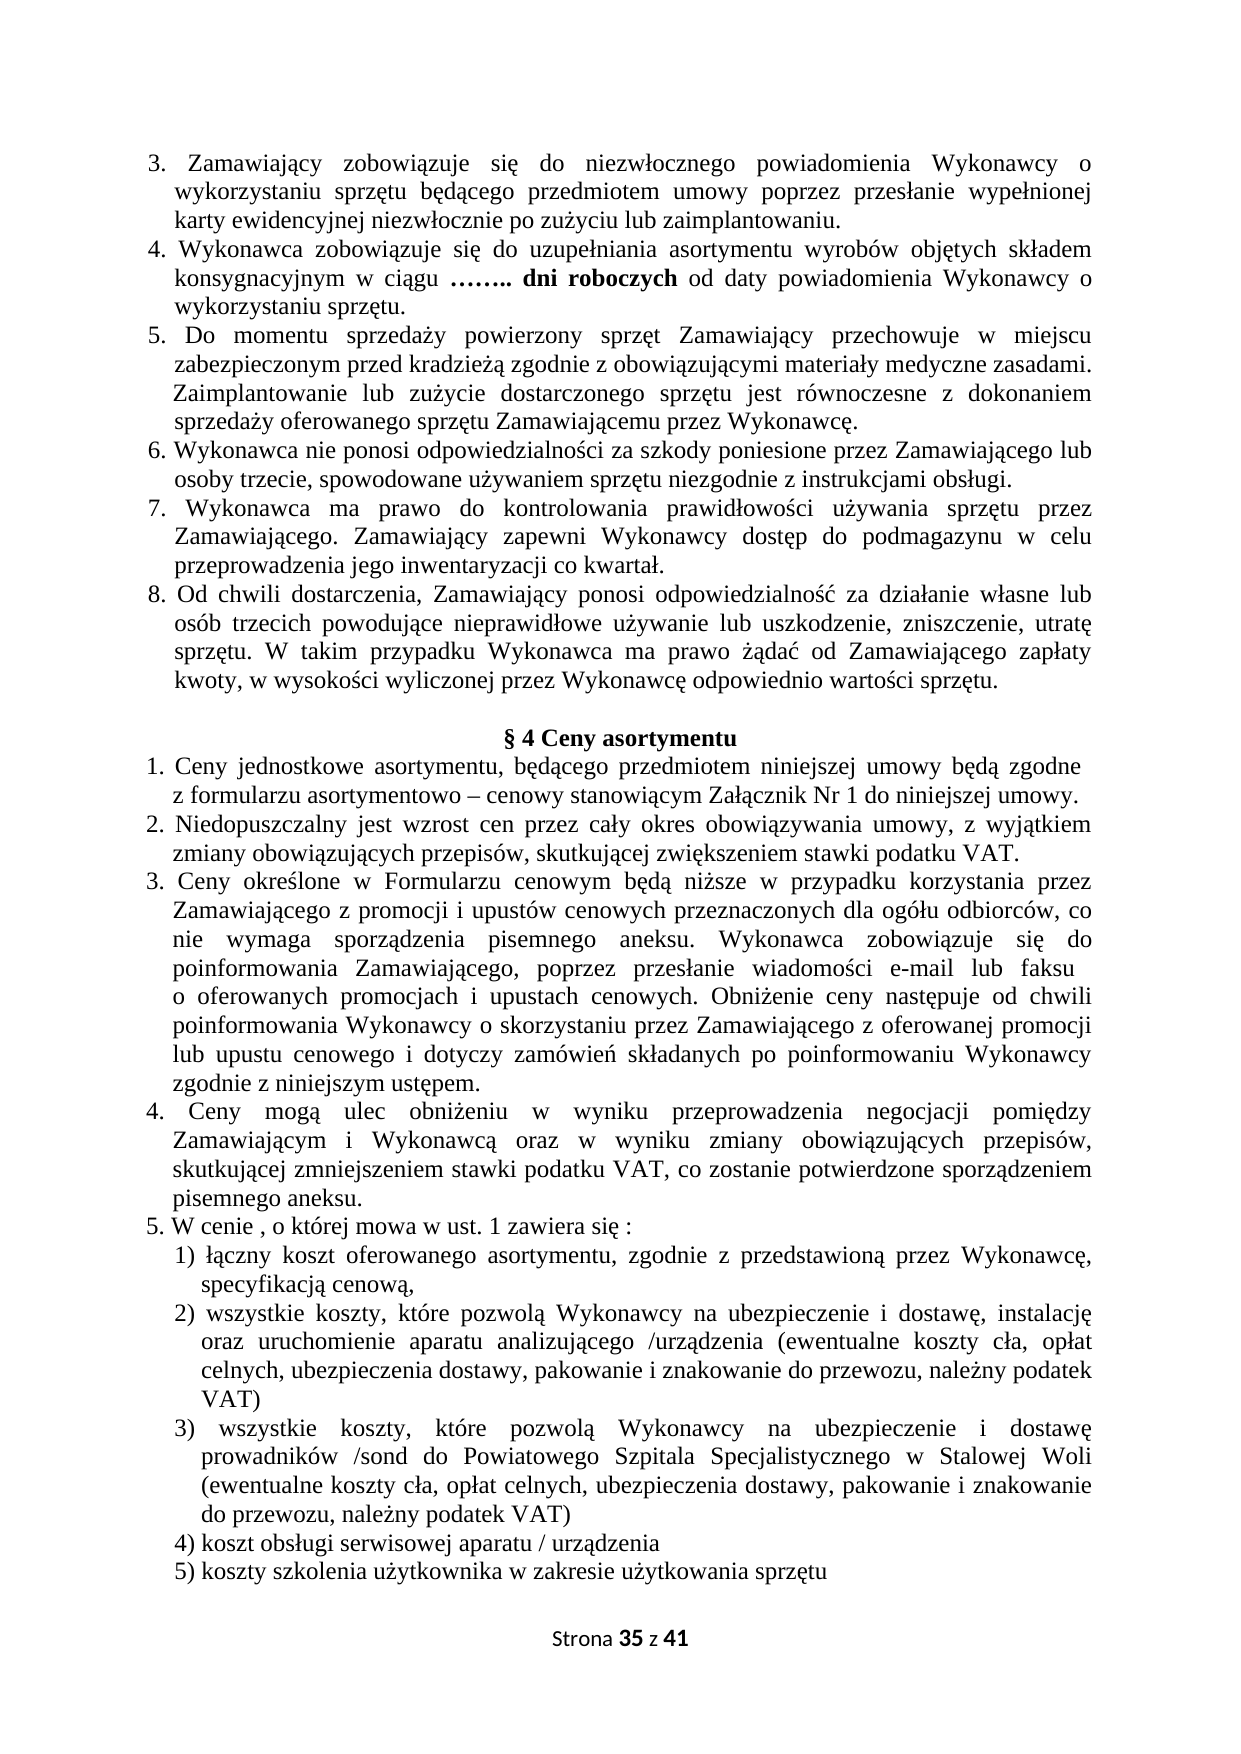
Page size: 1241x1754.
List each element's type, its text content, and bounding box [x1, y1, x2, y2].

text 2. Niedopuszczalny jest wzrost cen przez cały okres obowiązywania umowy, z wyjątkiem zmiany obowiązujących przepisów, skutkującej zwiększeniem stawki podatku VAT. [146, 809, 1093, 866]
text 8. Od chwili dostarczenia, Zamawiający ponosi odpowiedzialność za działanie własne lub osób trzecich powodujące nieprawidłowe używanie lub uszkodzenie, zniszczenie, utratę sprzętu. W takim przypadku Wykonawca ma prawo żądać od Zamawiającego zapłaty kwoty, w wysokości wyliczonej przez Wykonawcę odpowiednio wartości sprzętu. [148, 579, 1093, 694]
text 2) wszystkie koszty, które pozwolą Wykonawcy na ubezpieczenie i dostawę, instalację oraz uruchomienie aparatu analizującego /urządzenia (ewentualne koszty cła, opłat celnych, ubezpieczenia dostawy, pakowanie i znakowanie do przewozu, należny podatek VAT) [174, 1298, 1093, 1413]
text 5. W cenie , o której mowa w ust. 1 zawiera się : [146, 1211, 1093, 1240]
text Zaimplantowanie lub zużycie dostarczonego sprzętu jest równoczesne z dokonaniem sprzedaży oferowanego sprzętu Zamawiającemu przez Wykonawcę. [172, 378, 1093, 435]
text 3. Ceny określone w Formularzu cenowym będą niższe w przypadku korzystania przez Zamawiającego z promocji i upustów cenowych przeznaczonych dla ogółu odbiorców, co nie wymaga sporządzenia pisemnego aneksu. Wykonawca zobowiązuje się do poinformowania Zamawiającego, poprzez przesłanie wiadomości e-mail lub faksu o oferowanych promocjach i upustach cenowych. Obniżenie ceny następuje od chwili poinformowania Wykonawcy o skorzystaniu przez Zamawiającego z oferowanej promocji lub upustu cenowego i dotyczy zamówień składanych po poinformowaniu Wykonawcy zgodnie z niniejszym ustępem. [146, 866, 1093, 1096]
text 7. Wykonawca ma prawo do kontrolowania prawidłowości używania sprzętu przez Zamawiającego. Zamawiający zapewni Wykonawcy dostęp do podmagazynu w celu przeprowadzenia jego inwentaryzacji co kwartał. [148, 493, 1093, 579]
text 4. Wykonawca zobowiązuje się do uzupełniania asortymentu wyrobów objętych składem konsygnacyjnym w ciągu …….. dni roboczych od daty powiadomienia Wykonawcy o wykorzystaniu sprzętu. [148, 234, 1093, 320]
text 1) łączny koszt oferowanego asortymentu, zgodnie z przedstawioną przez Wykonawcę, specyfikacją cenową, [174, 1240, 1093, 1298]
text 3. Zamawiający zobowiązuje się do niezwłocznego powiadomienia Wykonawcy o wykorzystaniu sprzętu będącego przedmiotem umowy poprzez przesłanie wypełnionej karty ewidencyjnej niezwłocznie po zużyciu lub zaimplantowaniu. [148, 148, 1093, 234]
text 5) koszty szkolenia użytkownika w zakresie użytkowania sprzętu [174, 1556, 1093, 1585]
text 3) wszystkie koszty, które pozwolą Wykonawcy na ubezpieczenie i dostawę prowadników /sond do Powiatowego Szpitala Specjalistycznego w Stalowej Woli (ewentualne koszty cła, opłat celnych, ubezpieczenia dostawy, pakowanie i znakowanie do przewozu, należny podatek VAT) [174, 1413, 1093, 1528]
text 4) koszt obsługi serwisowej aparatu / urządzenia [174, 1528, 1093, 1556]
text 6. Wykonawca nie ponosi odpowiedzialności za szkody poniesione przez Zamawiającego lub osoby trzecie, spowodowane używaniem sprzętu niezgodnie z instrukcjami obsługi. [148, 435, 1093, 493]
text § 4 Ceny asortymentu [148, 723, 1093, 751]
text 5. Do momentu sprzedaży powierzony sprzęt Zamawiający przechowuje w miejscu zabezpieczonym przed kradzieżą zgodnie z obowiązującymi materiały medyczne zasadami. [148, 320, 1093, 378]
text 4. Ceny mogą ulec obniżeniu w wyniku przeprowadzenia negocjacji pomiędzy Zamawiającym i Wykonawcą oraz w wyniku zmiany obowiązujących przepisów, skutkującej zmniejszeniem stawki podatku VAT, co zostanie potwierdzone sporządzeniem pisemnego aneksu. [146, 1096, 1093, 1211]
text 1. Ceny jednostkowe asortymentu, będącego przedmiotem niniejszej umowy będą zgodne z formularzu asortymentowo – cenowy stanowiącym Załącznik Nr 1 do niniejszej umowy. [146, 751, 1093, 809]
